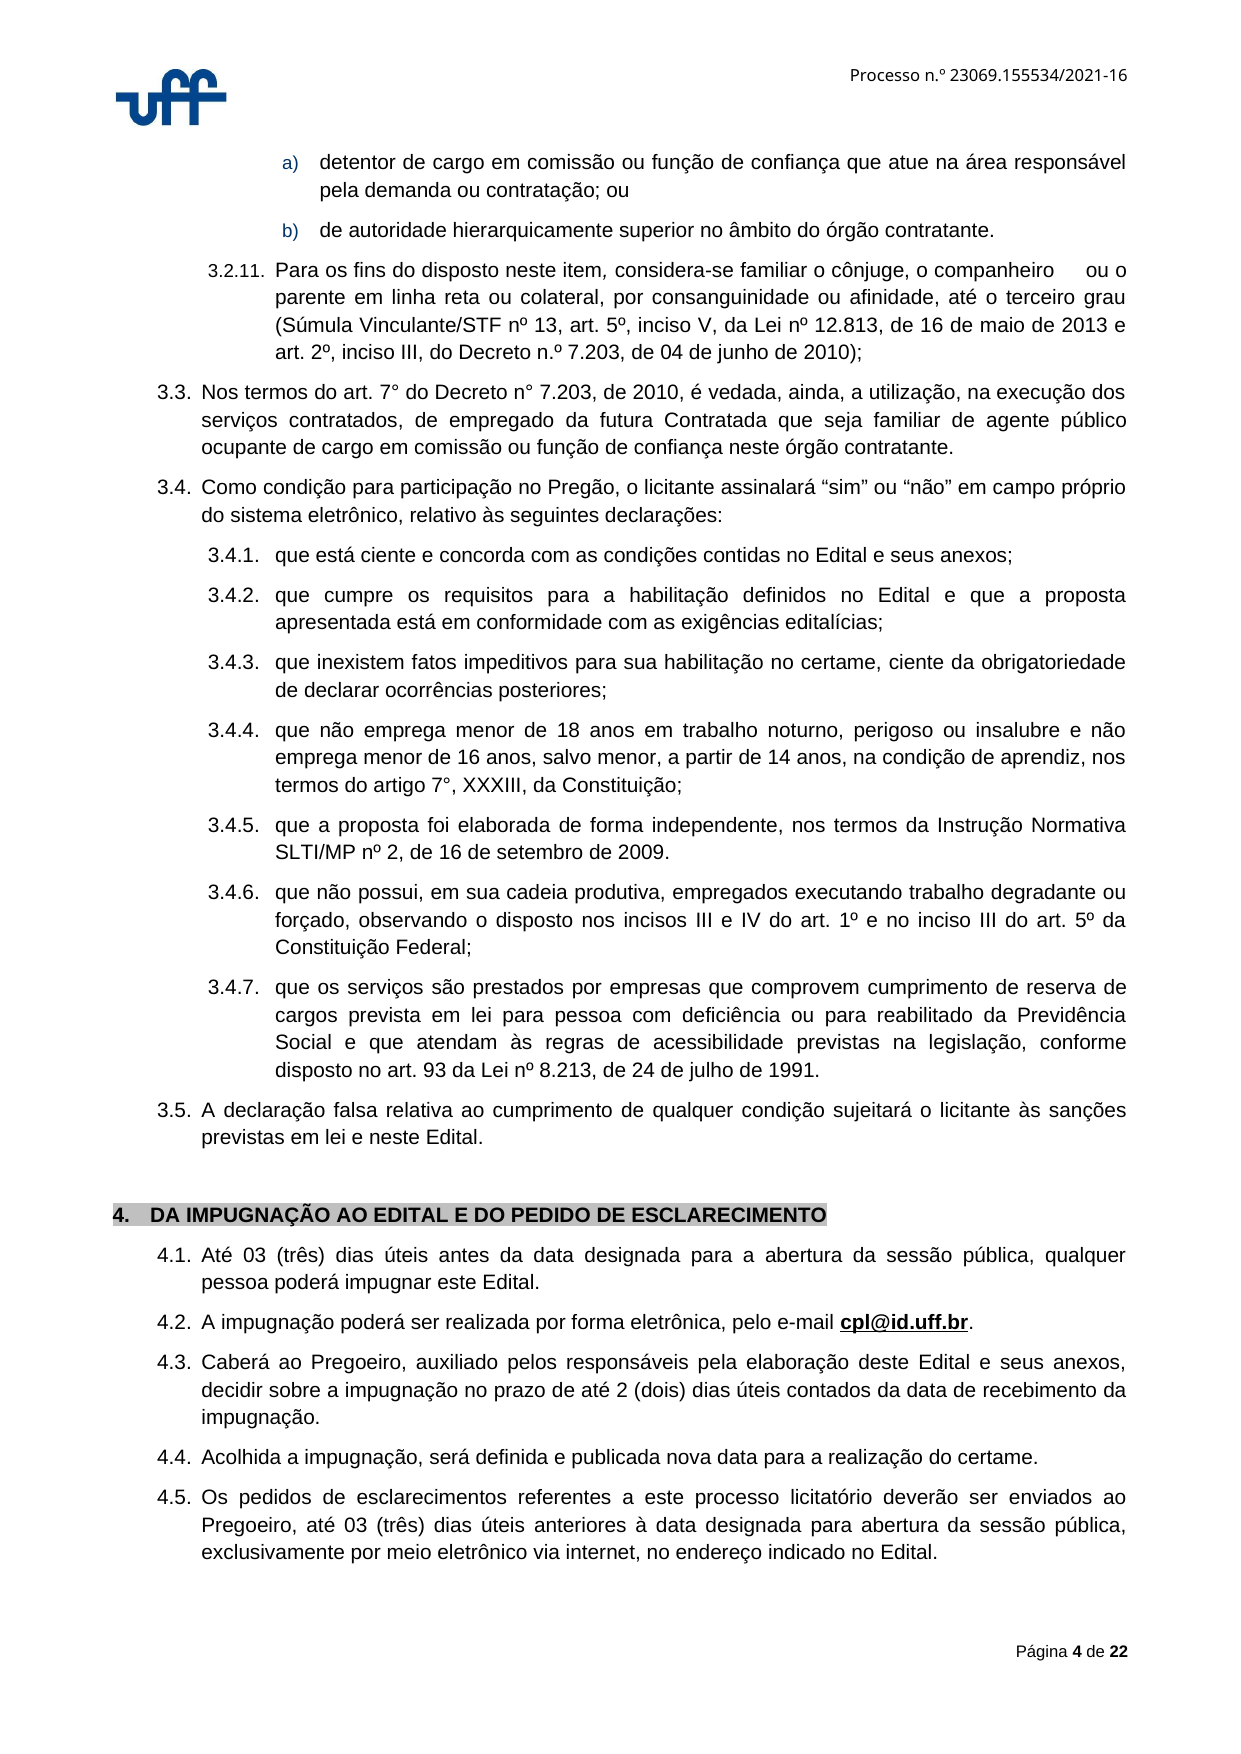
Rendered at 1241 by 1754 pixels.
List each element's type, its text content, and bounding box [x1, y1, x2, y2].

list Até 03 (três) dias úteis antes da data designada para a abertura da sessão pública, qualquer pessoa poderá impugnar este Edital. [157, 1242, 1128, 1294]
list que os serviços são prestados por empresas que comprovem cumprimento de reserva de cargos prevista em lei para pessoa com deficiência ou para reabilitado da Previdência Social e que atendam às regras de acessibilidade previstas na legislação, conforme disposto no art. 93 da Lei nº 8.213, de 24 de julho de 1991. [208, 975, 1128, 1081]
list detentor de cargo em comissão ou função de confiança que atue na área responsável pela demanda ou contratação; ou [282, 150, 1128, 201]
list de autoridade hierarquicamente superior no âmbito do órgão contratante. [282, 217, 1128, 241]
list A impugnação poderá ser realizada por forma eletrônica, pelo e-mail cpl@id.uff.br. [157, 1310, 1128, 1334]
list que não emprega menor de 18 anos em trabalho noturno, perigoso ou insalubre e não emprega menor de 16 anos, salvo menor, a partir de 14 anos, na condição de aprendiz, nos termos do artigo 7°, XXXIII, da Constituição; [208, 717, 1128, 796]
list que a proposta foi elaborada de forma independente, nos termos da Instrução Normativa SLTI/MP nº 2, de 16 de setembro de 2009. [208, 812, 1128, 864]
list A declaração falsa relativa ao cumprimento de qualquer condição sujeitará o licitante às sanções previstas em lei e neste Edital. [157, 1097, 1128, 1149]
list que está ciente e concorda com as condições contidas no Edital e seus anexos; [208, 542, 1128, 566]
list que cumpre os requisitos para a habilitação definidos no Edital e que a proposta apresentada está em conformidade com as exigências editalícias; [208, 582, 1128, 634]
list Para os fins do disposto neste item, considera-se familiar o cônjuge, o companheiro ou o parente em linha reta ou colateral, por consanguinidade ou afinidade, até o terceiro grau (Súmula Vinculante/STF nº 13, art. 5º, inciso V, da Lei nº 12.813, de 16 de maio de 2013 e art. 2º, inciso III, do Decreto n.º 7.203, de 04 de junho de 2010); [208, 257, 1128, 364]
list Nos termos do art. 7° do Decreto n° 7.203, de 2010, é vedada, ainda, a utilização, na execução dos serviços contratados, de empregado da futura Contratada que seja familiar de agente público ocupante de cargo em comissão ou função de confiança neste órgão contratante. [157, 404, 1128, 459]
list Caberá ao Pregoeiro, auxiliado pelos responsáveis pela elaboração deste Edital e seus anexos, decidir sobre a impugnação no prazo de até 2 (dois) dias úteis contados da data de recebimento da impugnação. [157, 1350, 1128, 1429]
list Os pedidos de esclarecimentos referentes a este processo licitatório deverão ser enviados ao Pregoeiro, até 03 (três) dias úteis anteriores à data designada para abertura da sessão pública, exclusivamente por meio eletrônico via internet, no endereço indicado no Edital. [157, 1485, 1128, 1564]
list que não possui, em sua cadeia produtiva, empregados executando trabalho degradante ou forçado, observando o disposto nos incisos III e IV do art. 1º e no inciso III do art. 5º da Constituição Federal; [208, 880, 1128, 959]
picture [114, 69, 227, 131]
list Como condição para participação no Pregão, o licitante assinalará “sim” ou “não” em campo próprio do sistema eletrônico, relativo às seguintes declarações: [157, 475, 1128, 526]
list que inexistem fatos impeditivos para sua habilitação no certame, ciente da obrigatoriedade de declarar ocorrências posteriores; [208, 650, 1128, 701]
list DA IMPUGNAÇÃO AO EDITAL E DO PEDIDO DE ESCLARECIMENTO [112, 1202, 1129, 1226]
list Acolhida a impugnação, será definida e publicada nova data para a realização do certame. [157, 1445, 1128, 1469]
